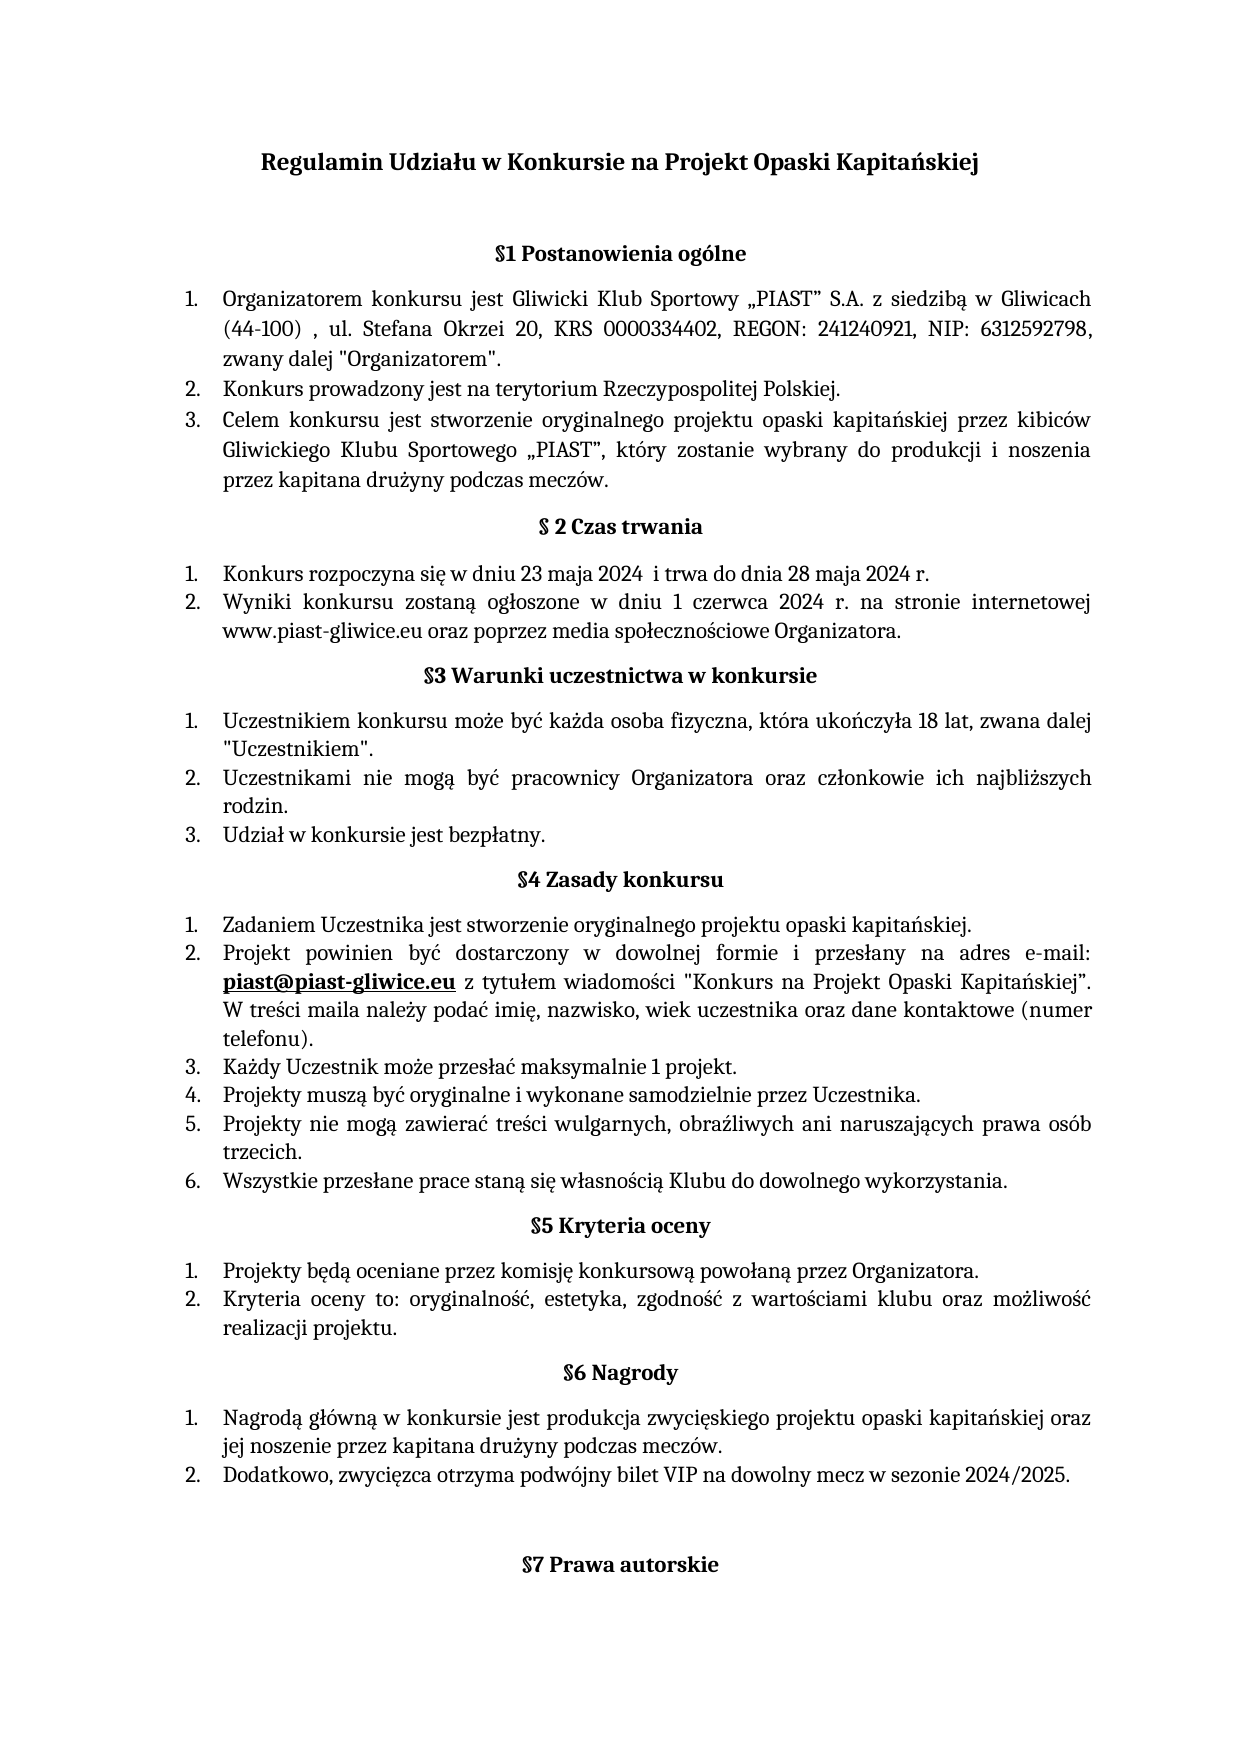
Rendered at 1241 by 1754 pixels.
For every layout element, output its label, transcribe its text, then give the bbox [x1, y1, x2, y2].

list Wszystkie przesłane prace staną się własnością Klubu do dowolnego wykorzystania. [185, 1167, 1093, 1194]
list Dodatkowo, zwycięzca otrzyma podwójny bilet VIP na dowolny mecz w sezonie 2024/2025. [185, 1462, 1093, 1488]
list Uczestnikiem konkursu może być każda osoba fizyczna, która ukończyła 18 lat, zwana dalej "Uczestnikiem". [185, 708, 1093, 762]
list Kryteria oceny to: oryginalność, estetyka, zgodność z wartościami klubu oraz możliwość realizacji projektu. [185, 1286, 1093, 1341]
list Zadaniem Uczestnika jest stworzenie oryginalnego projektu opaski kapitańskiej. [185, 912, 1093, 938]
list Konkurs rozpoczyna się w dniu 23 maja 2024 i trwa do dnia 28 maja 2024 r. [185, 561, 1093, 587]
list Udział w konkursie jest bezpłatny. [185, 821, 1093, 848]
list Nagrodą główną w konkursie jest produkcja zwycięskiego projektu opaski kapitańskiej oraz jej noszenie przez kapitana drużyny podczas meczów. [185, 1405, 1093, 1459]
list Konkurs prowadzony jest na terytorium Rzeczypospolitej Polskiej. [185, 376, 1093, 402]
list Projekty nie mogą zawierać treści wulgarnych, obraźliwych ani naruszających prawa osób trzecich. [185, 1111, 1093, 1165]
text §3 Warunki uczestnictwa w konkursie [148, 662, 1093, 689]
list Każdy Uczestnik może przesłać maksymalnie 1 projekt. [185, 1054, 1093, 1080]
list Celem konkursu jest stworzenie oryginalnego projektu opaski kapitańskiej przez kibiców Gliwickiego Klubu Sportowego „PIAST”, który zostanie wybrany do produkcji i noszenia przez kapitana drużyny podczas meczów. [185, 406, 1093, 493]
list Projekt powinien być dostarczony w dowolnej formie i przesłany na adres e-mail: piast@piast-gliwice.eu z tytułem wiadomości "Konkurs na Projekt Opaski Kapitańskiej”. W treści maila należy podać imię, nazwisko, wiek uczestnika oraz dane kontaktowe (numer telefonu). [185, 940, 1093, 1052]
text §5 Kryteria oceny [148, 1213, 1093, 1239]
list Wyniki konkursu zostaną ogłoszone w dniu 1 czerwca 2024 r. na stronie internetowej www.piast-gliwice.eu oraz poprzez media społecznościowe Organizatora. [185, 589, 1093, 644]
list Organizatorem konkursu jest Gliwicki Klub Sportowy „PIAST” S.A. z siedzibą w Gliwicach (44-100) , ul. Stefana Okrzei 20, KRS 0000334402, REGON: 241240921, NIP: 6312592798, zwany dalej "Organizatorem". [185, 286, 1093, 372]
text § 2 Czas trwania [148, 514, 1093, 540]
text §4 Zasady konkursu [148, 866, 1093, 893]
text Regulamin Udziału w Konkursie na Projekt Opaski Kapitańskiej [148, 148, 1093, 176]
list Uczestnikami nie mogą być pracownicy Organizatora oraz członkowie ich najbliższych rodzin. [185, 764, 1093, 819]
list Projekty będą oceniane przez komisję konkursową powołaną przez Organizatora. [185, 1258, 1093, 1284]
text §7 Prawa autorskie [148, 1552, 1093, 1578]
text §6 Nagrody [148, 1360, 1093, 1386]
list Projekty muszą być oryginalne i wykonane samodzielnie przez Uczestnika. [185, 1082, 1093, 1108]
text §1 Postanowienia ogólne [148, 240, 1093, 267]
